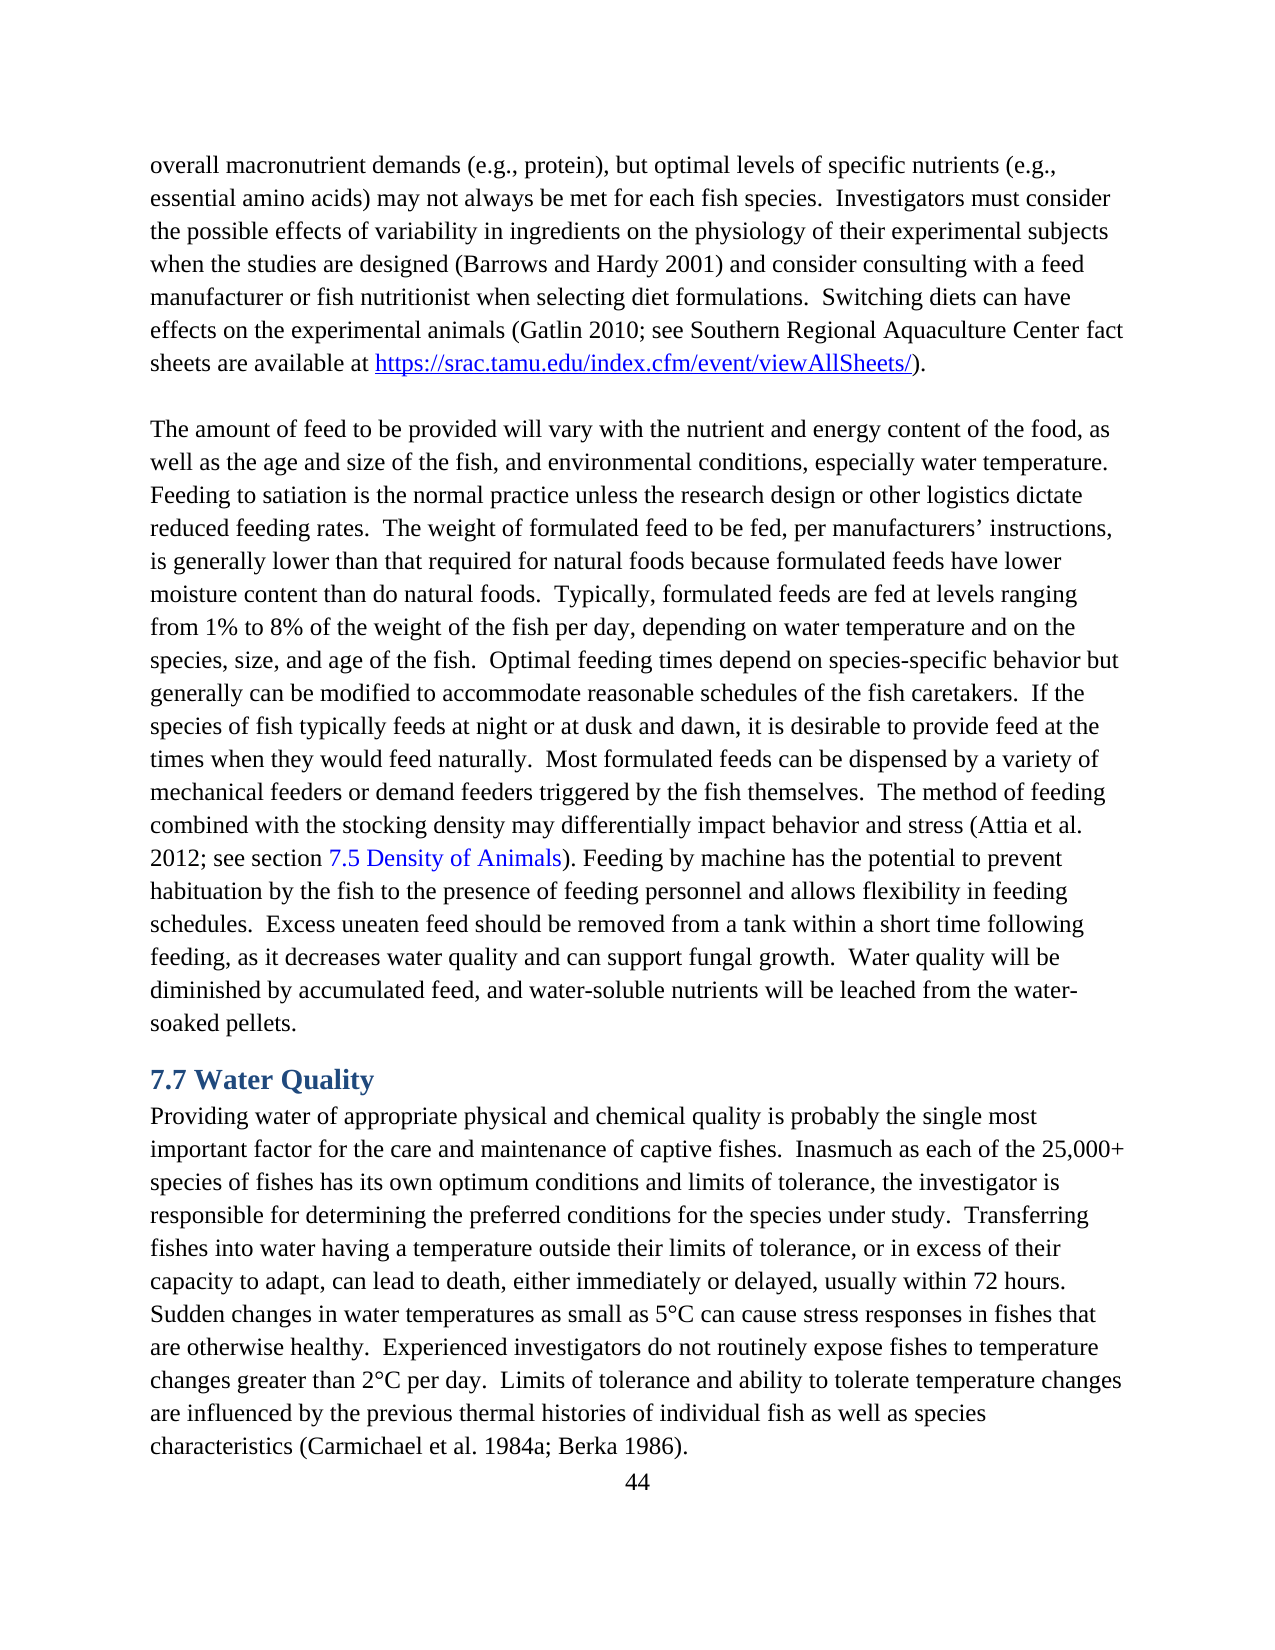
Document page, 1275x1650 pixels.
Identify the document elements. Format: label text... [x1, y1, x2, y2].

text The amount of feed to be provided will vary with the nutrient and energy content of the food, as well as the age and size of the fish, and environmental conditions, especially water temperature. Feeding to satiation is the normal practice unless the research design or other logistics dictate reduced feeding rates. The weight of formulated feed to be fed, per manufacturers’ instructions, is generally lower than that required for natural foods because formulated feeds have lower moisture content than do natural foods. Typically, formulated feeds are fed at levels ranging from 1% to 8% of the weight of the fish per day, depending on water temperature and on the species, size, and age of the fish. Optimal feeding times depend on species-specific behavior but generally can be modified to accommodate reasonable schedules of the fish caretakers. If the species of fish typically feeds at night or at dusk and dawn, it is desirable to provide feed at the times when they would feed naturally. Most formulated feeds can be dispensed by a variety of mechanical feeders or demand feeders triggered by the fish themselves. The method of feeding combined with the stocking density may differentially impact behavior and stress (Attia et al. 2012; see section 7.5 Density of Animals). Feeding by machine has the potential to prevent habituation by the fish to the presence of feeding personnel and allows flexibility in feeding schedules. Excess uneaten feed should be removed from a tank within a short time following feeding, as it decreases water quality and can support fungal growth. Water quality will be diminished by accumulated feed, and water-soluble nutrients will be leached from the water-soaked pellets. [150, 414, 1125, 1037]
text Providing water of appropriate physical and chemical quality is probably the single most important factor for the care and maintenance of captive fishes. Inasmuch as each of the 25,000+ species of fishes has its own optimum conditions and limits of tolerance, the investigator is responsible for determining the preferred conditions for the species under study. Transferring fishes into water having a temperature outside their limits of tolerance, or in excess of their capacity to adapt, can lead to death, either immediately or delayed, usually within 72 hours. Sudden changes in water temperatures as small as 5°C can cause stress responses in fishes that are otherwise healthy. Experienced investigators do not routinely expose fishes to temperature changes greater than 2°C per day. Limits of tolerance and ability to tolerate temperature changes are influenced by the previous thermal histories of individual fish as well as species characteristics (Carmichael et al. 1984a; Berka 1986). [150, 1101, 1125, 1460]
subtitle 7.7 Water Quality [150, 1062, 1125, 1096]
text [150, 150, 1125, 377]
